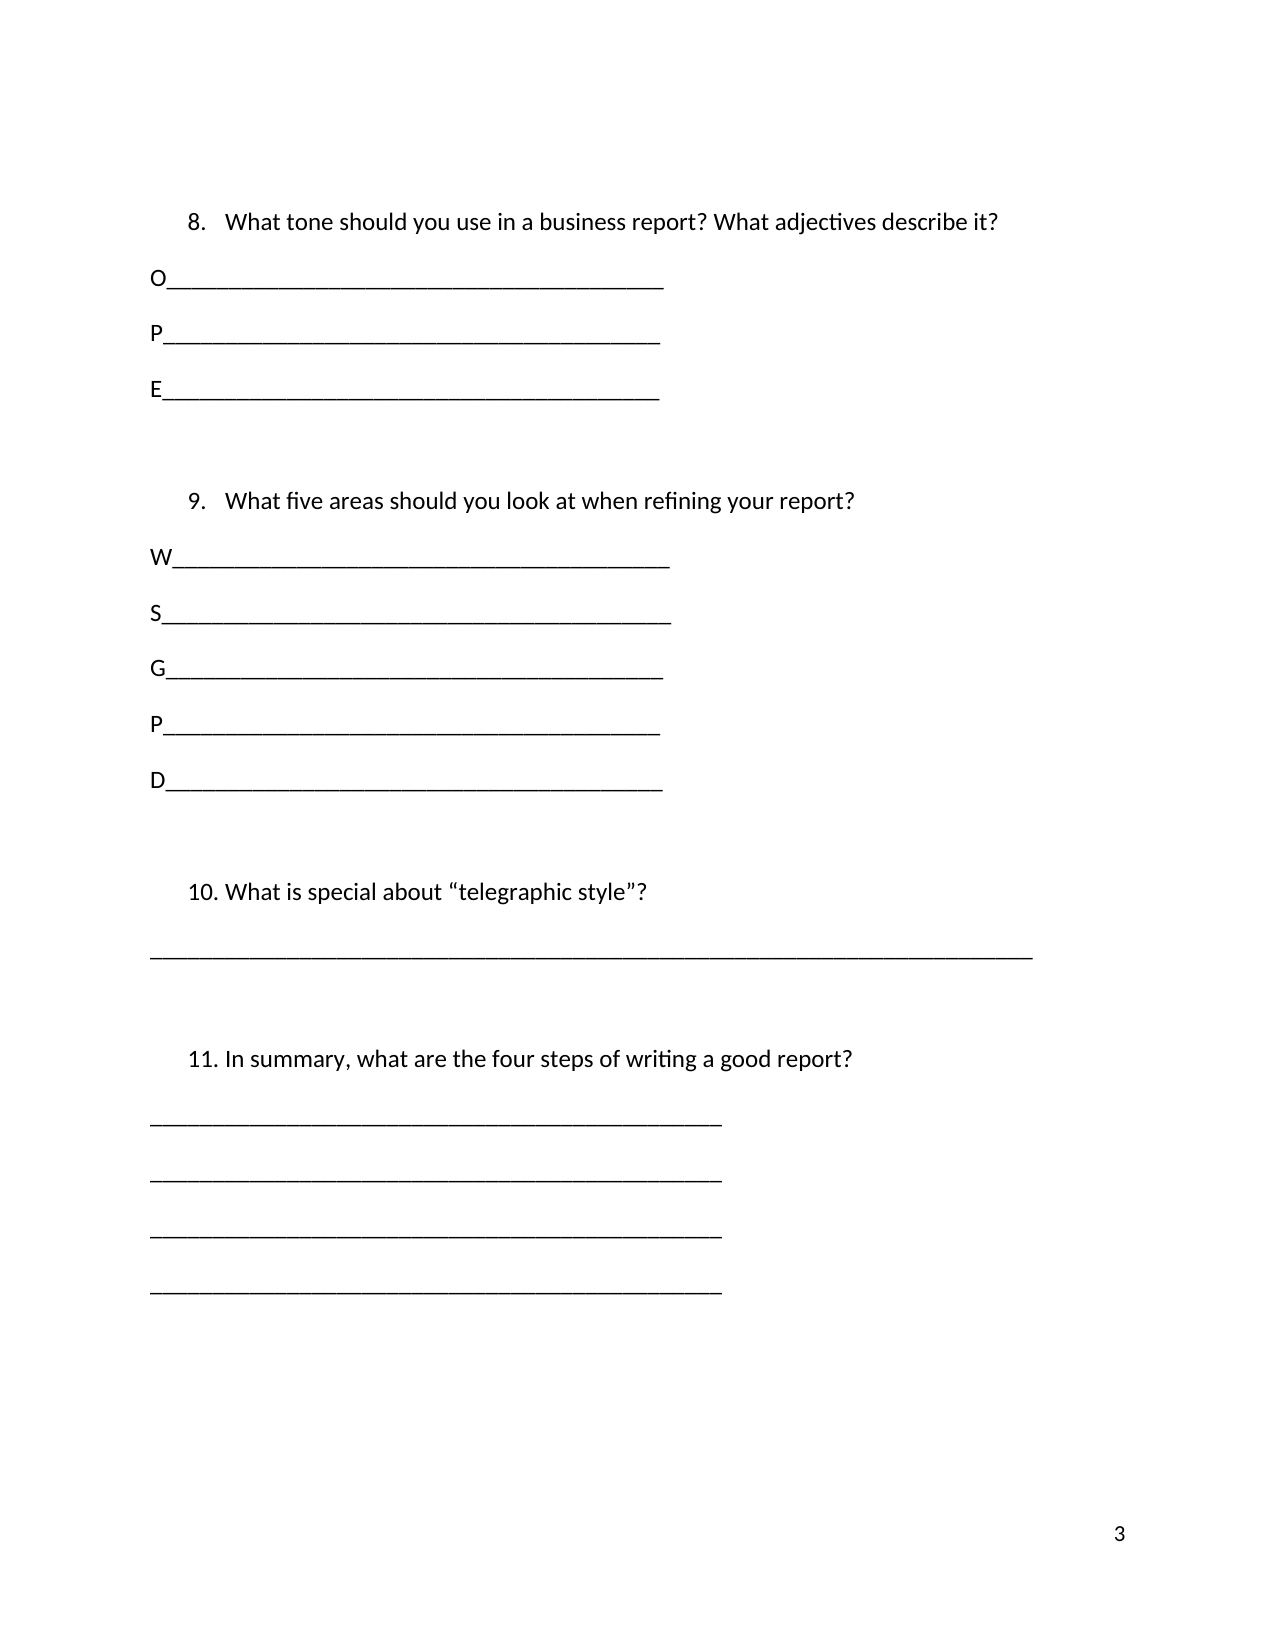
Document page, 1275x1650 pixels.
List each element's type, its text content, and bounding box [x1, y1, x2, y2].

text D________________________________________ [150, 764, 1125, 795]
text E________________________________________ [150, 373, 1125, 404]
text S_________________________________________ [150, 597, 1125, 627]
list What is special about “telegraphic style”? [187, 876, 1125, 906]
text P________________________________________ [150, 317, 1125, 348]
text ______________________________________________ [150, 1267, 1125, 1297]
list In summary, what are the four steps of writing a good report? [187, 1043, 1125, 1074]
text _______________________________________________________________________ [150, 932, 1125, 962]
text W________________________________________ [150, 541, 1125, 571]
text G________________________________________ [150, 652, 1125, 683]
list What five areas should you look at when refining your report? [187, 485, 1125, 516]
text ______________________________________________ [150, 1211, 1125, 1241]
list What tone should you use in a business report? What adjectives describe it? [187, 206, 1125, 236]
text O________________________________________ [150, 262, 1125, 292]
text P________________________________________ [150, 708, 1125, 739]
text ______________________________________________ [150, 1155, 1125, 1186]
text ______________________________________________ [150, 1099, 1125, 1130]
